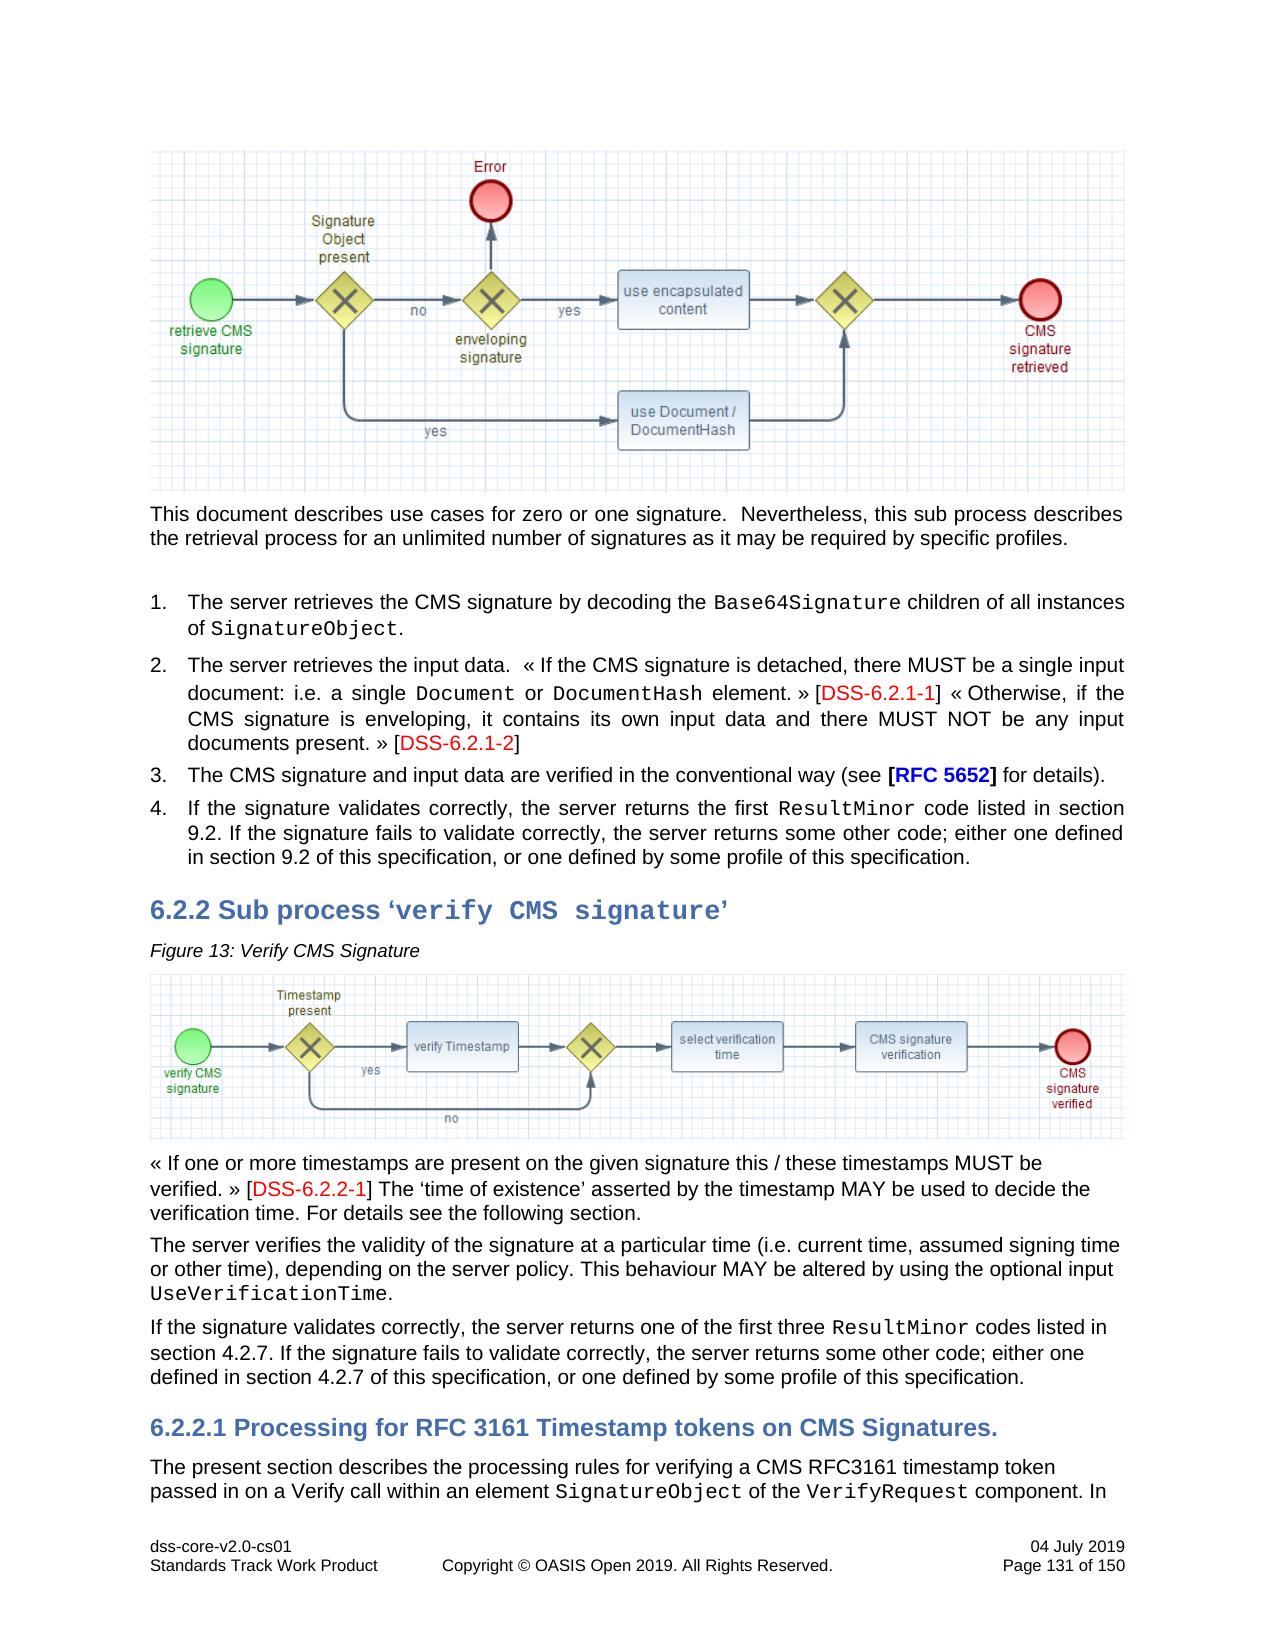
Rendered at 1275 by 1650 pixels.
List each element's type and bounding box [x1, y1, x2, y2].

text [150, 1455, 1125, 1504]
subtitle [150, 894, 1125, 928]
picture [150, 974, 1125, 1140]
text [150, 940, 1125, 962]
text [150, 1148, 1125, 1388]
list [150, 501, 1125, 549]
picture [150, 150, 1125, 493]
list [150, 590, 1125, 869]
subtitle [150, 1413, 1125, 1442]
